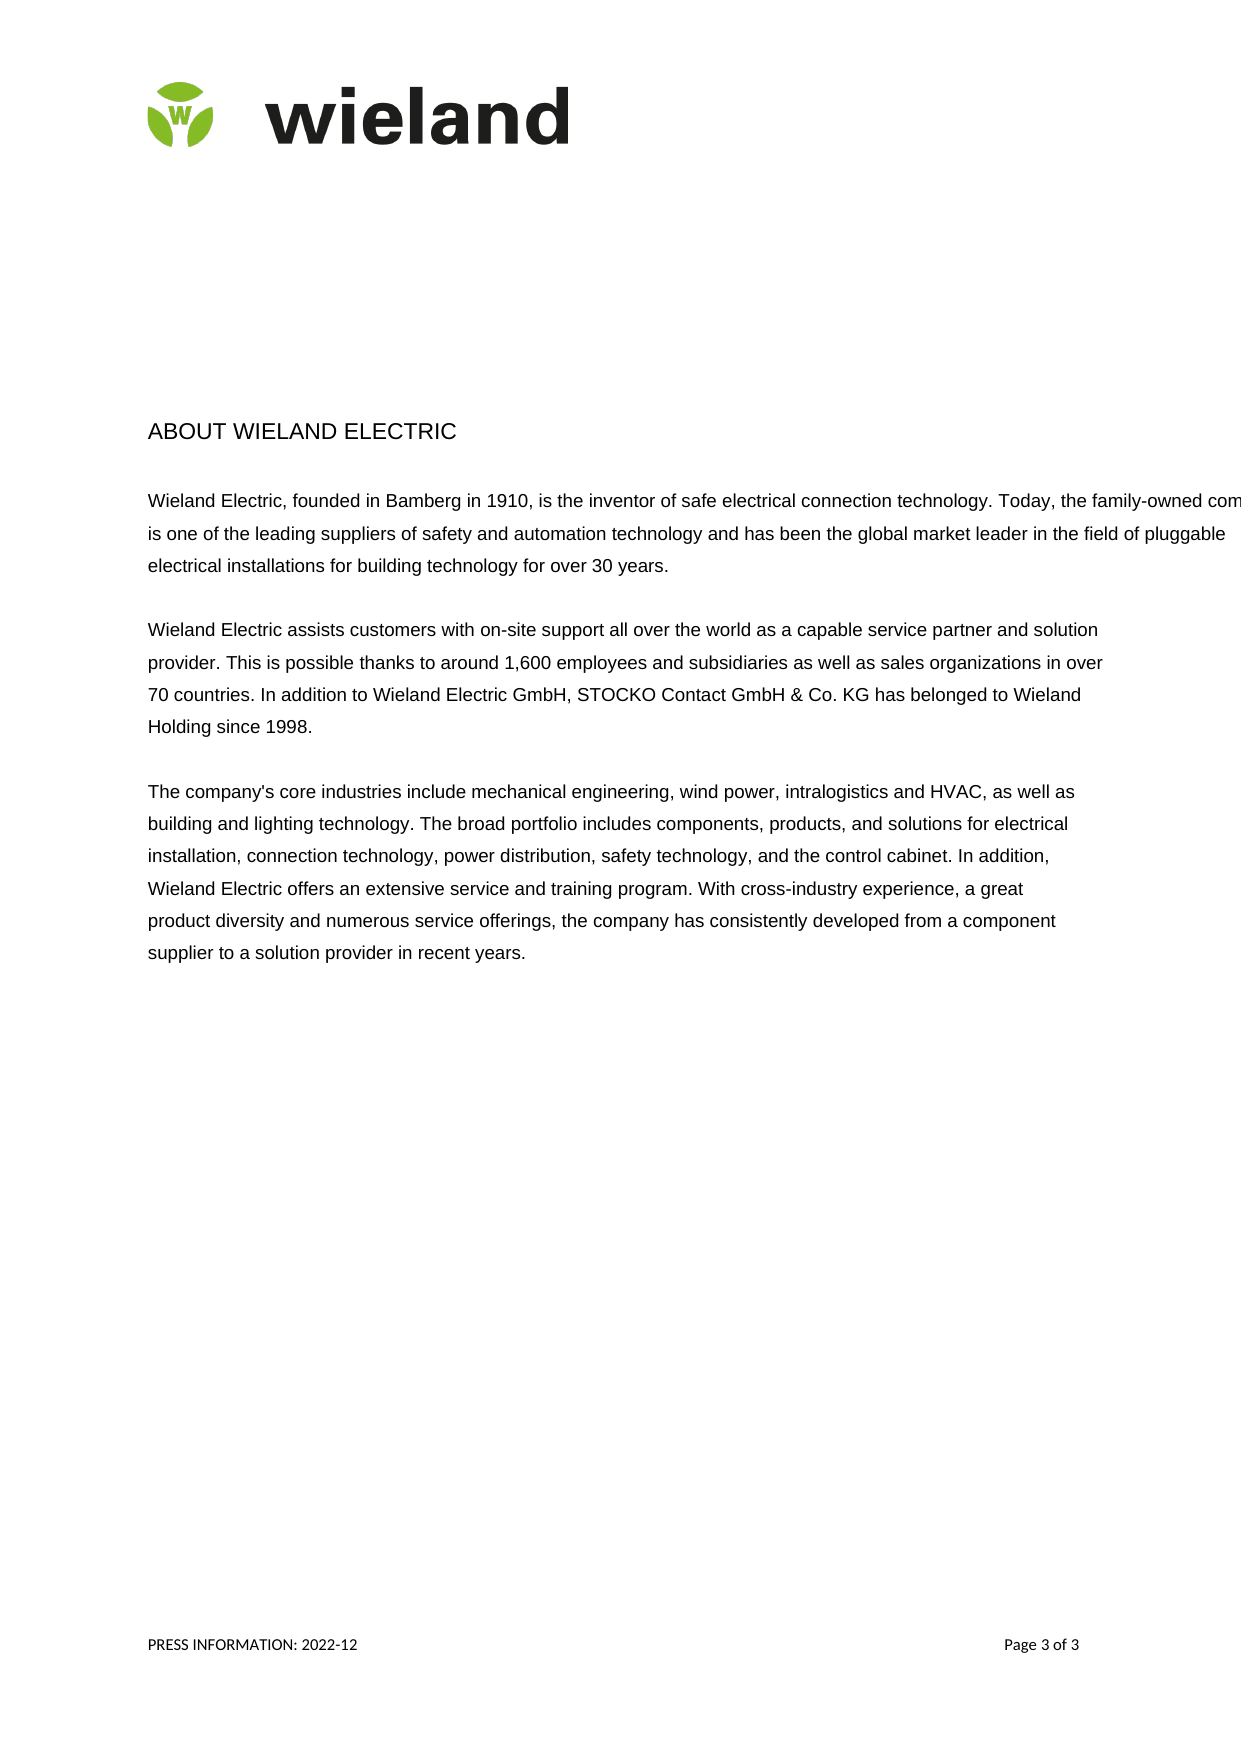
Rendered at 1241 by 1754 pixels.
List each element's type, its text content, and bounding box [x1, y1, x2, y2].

picture [147, 82, 568, 147]
text Wieland Electric, founded in Bamberg in 1910, is the inventor of safe electrical connection technology. Today, the family-owned company is one of the leading suppliers of safety and automation technology and has been the global market leader in the field of pluggable electrical installations for building technology for over 30 years. [148, 490, 1240, 576]
text The company's core industries include mechanical engineering, wind power, intralogistics and HVAC, as well as building and lighting technology. The broad portfolio includes components, products, and solutions for electrical installation, connection technology, power distribution, safety technology, and the control cabinet. In addition, Wieland Electric offers an extensive service and training program. With cross-industry experience, a great product diversity and numerous service offerings, the company has consistently developed from a component supplier to a solution provider in recent years. [148, 781, 1079, 964]
text ABOUT WIELAND ELECTRIC [148, 418, 1240, 444]
text Wieland Electric assists customers with on-site support all over the world as a capable service partner and solution provider. This is possible thanks to around 1,600 employees and subsidiaries as well as sales organizations in over 70 countries. In addition to Wieland Electric GmbH, STOCKO Contact GmbH & Co. KG has belonged to Wieland Holding since 1998. [148, 619, 1123, 738]
